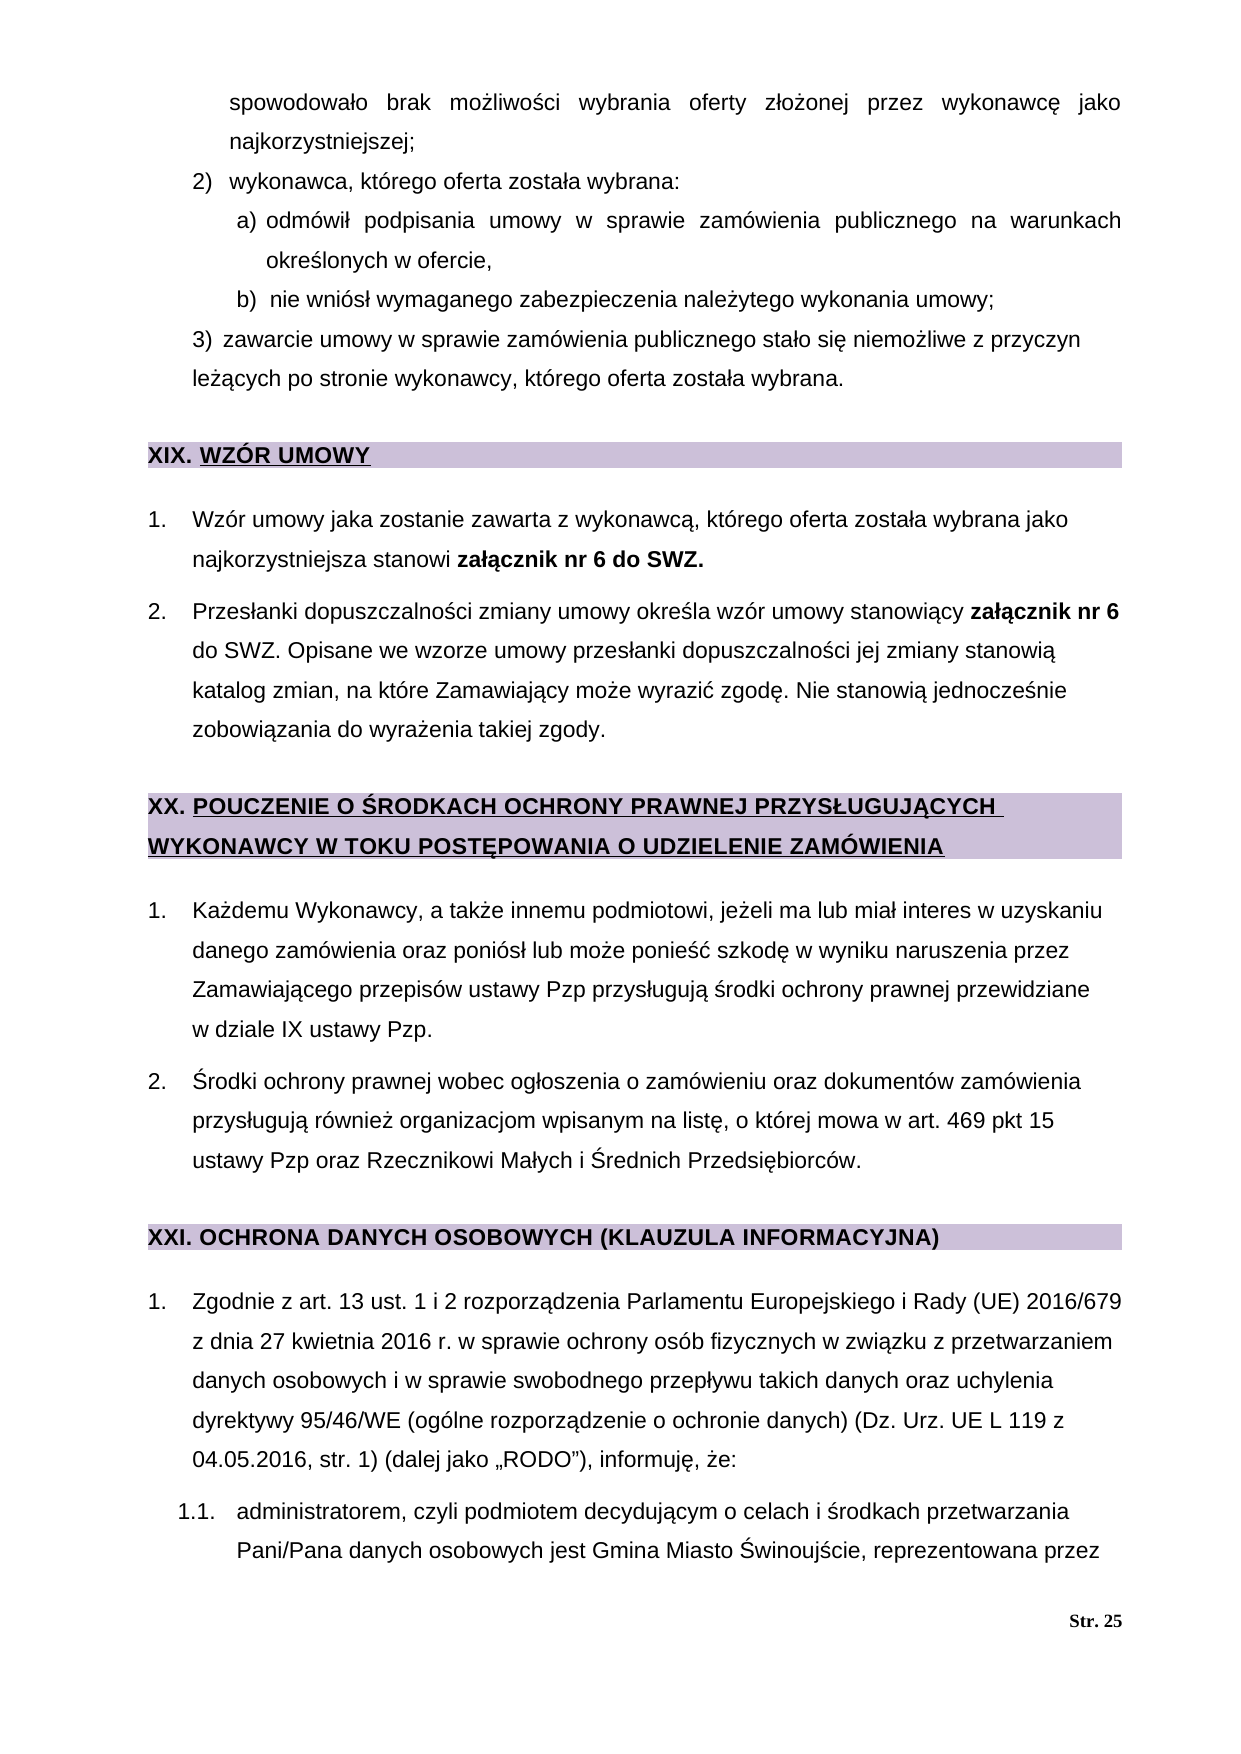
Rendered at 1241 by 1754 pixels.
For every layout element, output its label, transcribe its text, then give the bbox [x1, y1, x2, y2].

subtitle XX. POUCZENIE O ŚRODKACH OCHRONY PRAWNEJ PRZYSŁUGUJĄCYCH WYKONAWCY W TOKU POSTĘPOWANIA O UDZIELENIE ZAMÓWIENIA [148, 793, 1122, 859]
text a) odmówił podpisania umowy w sprawie zamówienia publicznego na warunkach określonych w ofercie, [236, 207, 1122, 273]
text 3) zawarcie umowy w sprawie zamówienia publicznego stało się niemożliwe z przyczyn leżących po stronie wykonawcy, którego oferta została wybrana. [192, 326, 1122, 391]
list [192, 89, 1122, 154]
list Każdemu Wykonawcy, a także innemu podmiotowi, jeżeli ma lub miał interes w uzyskaniu danego zamówienia oraz poniósł lub może ponieść szkodę w wyniku naruszenia przez Zamawiającego przepisów ustawy Pzp przysługują środki ochrony prawnej przewidziane w dziale IX ustawy Pzp. [148, 897, 1122, 1042]
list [177, 1498, 1122, 1564]
list wykonawca, którego oferta została wybrana: [192, 168, 1122, 194]
list Środki ochrony prawnej wobec ogłoszenia o zamówieniu oraz dokumentów zamówienia przysługują również organizacjom wpisanym na listę, o której mowa w art. 469 pkt 15 ustawy Pzp oraz Rzecznikowi Małych i Średnich Przedsiębiorców. [148, 1068, 1122, 1173]
text b) nie wniósł wymaganego zabezpieczenia należytego wykonania umowy; [236, 286, 1122, 312]
list Zgodnie z art. 13 ust. 1 i 2 rozporządzenia Parlamentu Europejskiego i Rady (UE) 2016/679 z dnia 27 kwietnia 2016 r. w sprawie ochrony osób fizycznych w związku z przetwarzaniem danych osobowych i w sprawie swobodnego przepływu takich danych oraz uchylenia dyrektywy 95/46/WE (ogólne rozporządzenie o ochronie danych) (Dz. Urz. UE L 119 z 04.05.2016, str. 1) (dalej jako „RODO”), informuję, że: [148, 1288, 1122, 1472]
list Wzór umowy jaka zostanie zawarta z wykonawcą, którego oferta została wybrana jako najkorzystniejsza stanowi załącznik nr 6 do SWZ. [148, 506, 1122, 572]
subtitle XiX. WZÓR UMOWY [148, 442, 1122, 468]
list Przesłanki dopuszczalności zmiany umowy określa wzór umowy stanowiący załącznik nr 6 do SWZ. Opisane we wzorze umowy przesłanki dopuszczalności jej zmiany stanowią katalog zmian, na które Zamawiający może wyrazić zgodę. Nie stanowią jednocześnie zobowiązania do wyrażenia takiej zgody. [148, 598, 1122, 743]
subtitle XXI. OCHRONA DANYCH OSOBOWYCH (KLAUZULA INFORMACYJNA) [148, 1224, 1122, 1250]
